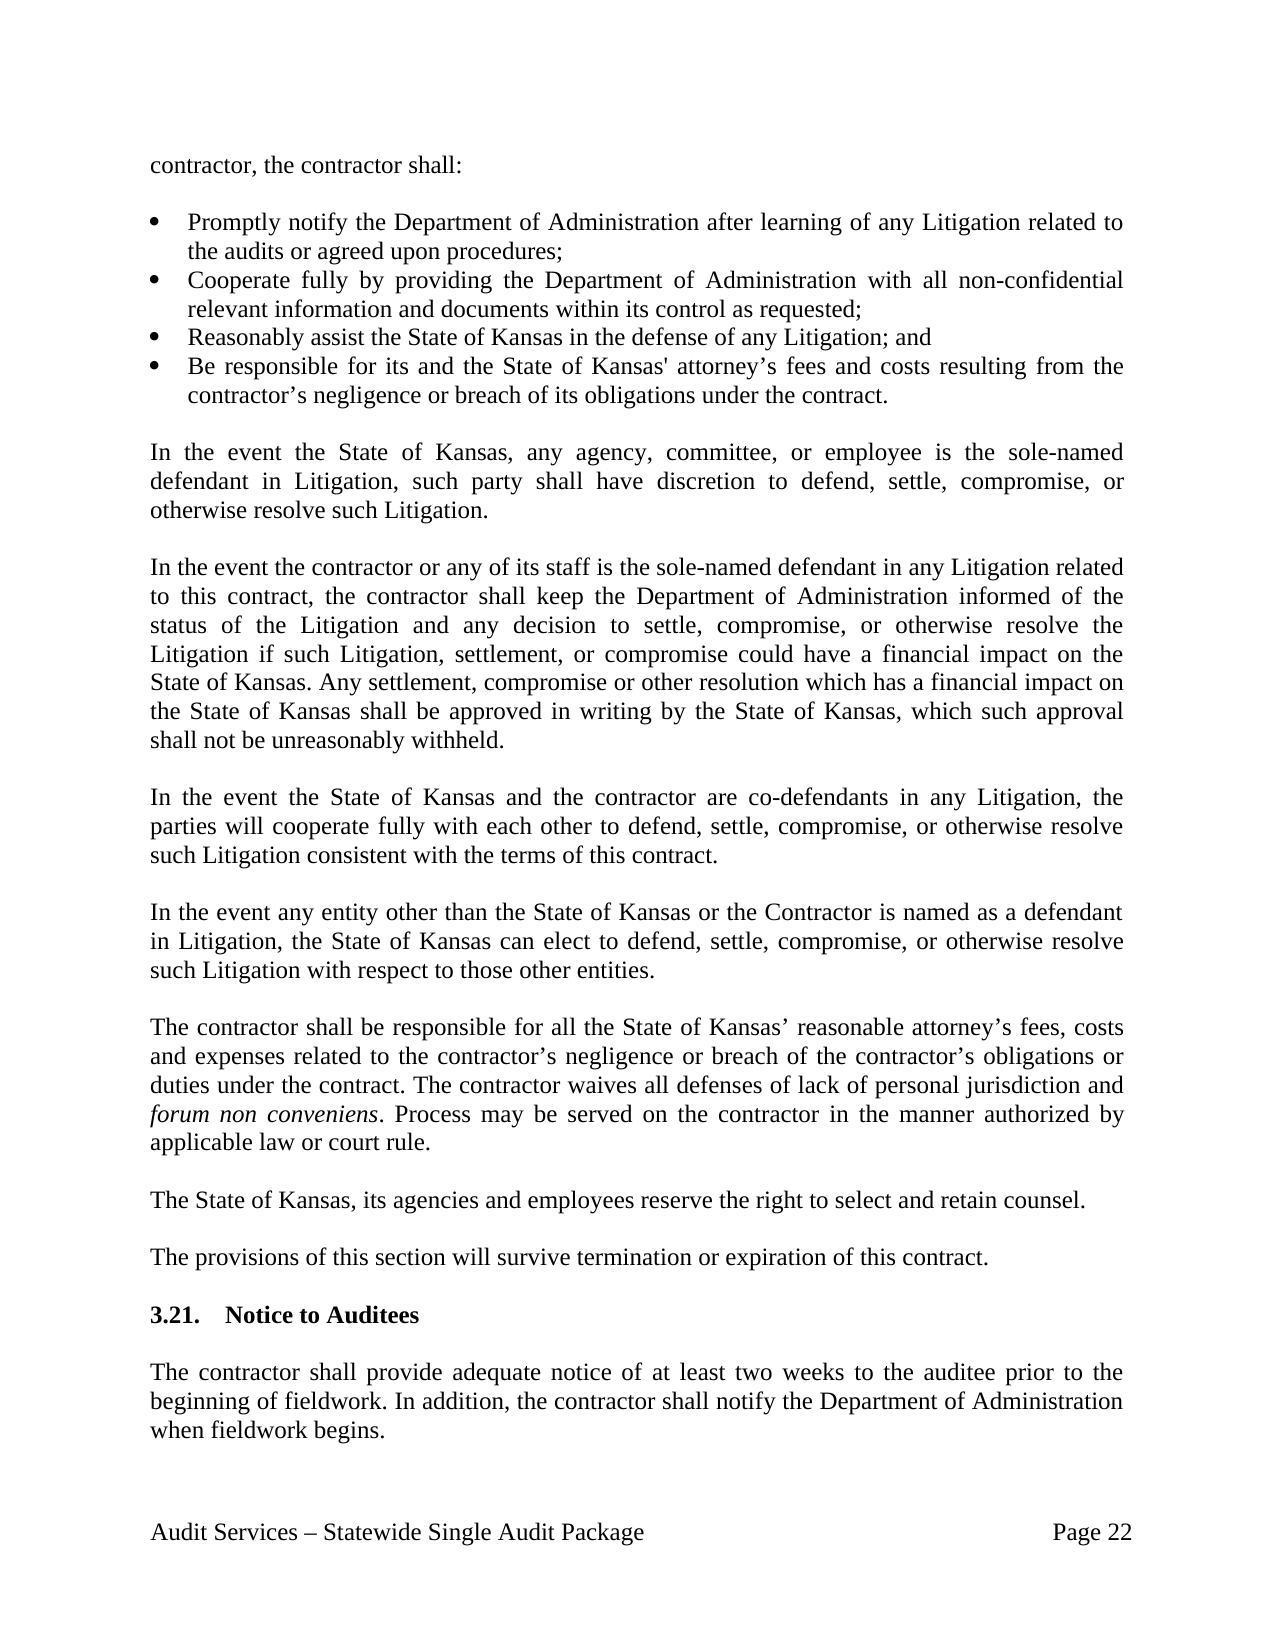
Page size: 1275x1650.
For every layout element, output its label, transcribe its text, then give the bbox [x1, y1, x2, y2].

text The contractor shall provide adequate notice of at least two weeks to the auditee prior to the beginning of fieldwork. In addition, the contractor shall notify the Department of Administration when fieldwork begins. [150, 1357, 1125, 1444]
list Promptly notify the Department of Administration after learning of any Litigation related to the audits or agreed upon procedures; [150, 207, 1125, 265]
list Cooperate fully by providing the Department of Administration with all non-confidential relevant information and documents within its control as requested; [150, 265, 1125, 322]
list Be responsible for its and the State of Kansas' attorney’s fees and costs resulting from the contractor’s negligence or breach of its obligations under the contract. [150, 351, 1125, 409]
list Reasonably assist the State of Kansas in the defense of any Litigation; and [150, 322, 1125, 351]
text 3.21. Notice to Auditees [150, 1300, 1125, 1329]
text In the event any entity other than the State of Kansas or the Contractor is named as a defendant in Litigation, the State of Kansas can elect to defend, settle, compromise, or otherwise resolve such Litigation with respect to those other entities. [150, 897, 1125, 984]
text contractor, the contractor shall: [150, 150, 1125, 179]
text The contractor shall be responsible for all the State of Kansas’ reasonable attorney’s fees, costs and expenses related to the contractor’s negligence or breach of the contractor’s obligations or duties under the contract. The contractor waives all defenses of lack of personal jurisdiction and forum non conveniens. Process may be served on the contractor in the manner authorized by applicable law or court rule. [150, 1012, 1125, 1156]
text In the event the State of Kansas, any agency, committee, or employee is the sole-named defendant in Litigation, such party shall have discretion to defend, settle, compromise, or otherwise resolve such Litigation. [150, 437, 1125, 524]
text The State of Kansas, its agencies and employees reserve the right to select and retain counsel. [150, 1185, 1125, 1214]
text In the event the contractor or any of its staff is the sole-named defendant in any Litigation related to this contract, the contractor shall keep the Department of Administration informed of the status of the Litigation and any decision to settle, compromise, or otherwise resolve the Litigation if such Litigation, settlement, or compromise could have a financial impact on the State of Kansas. Any settlement, compromise or other resolution which has a financial impact on the State of Kansas shall be approved in writing by the State of Kansas, which such approval shall not be unreasonably withheld. [150, 552, 1125, 754]
text In the event the State of Kansas and the contractor are co-defendants in any Litigation, the parties will cooperate fully with each other to defend, settle, compromise, or otherwise resolve such Litigation consistent with the terms of this contract. [150, 782, 1125, 869]
text The provisions of this section will survive termination or expiration of this contract. [150, 1242, 1125, 1271]
